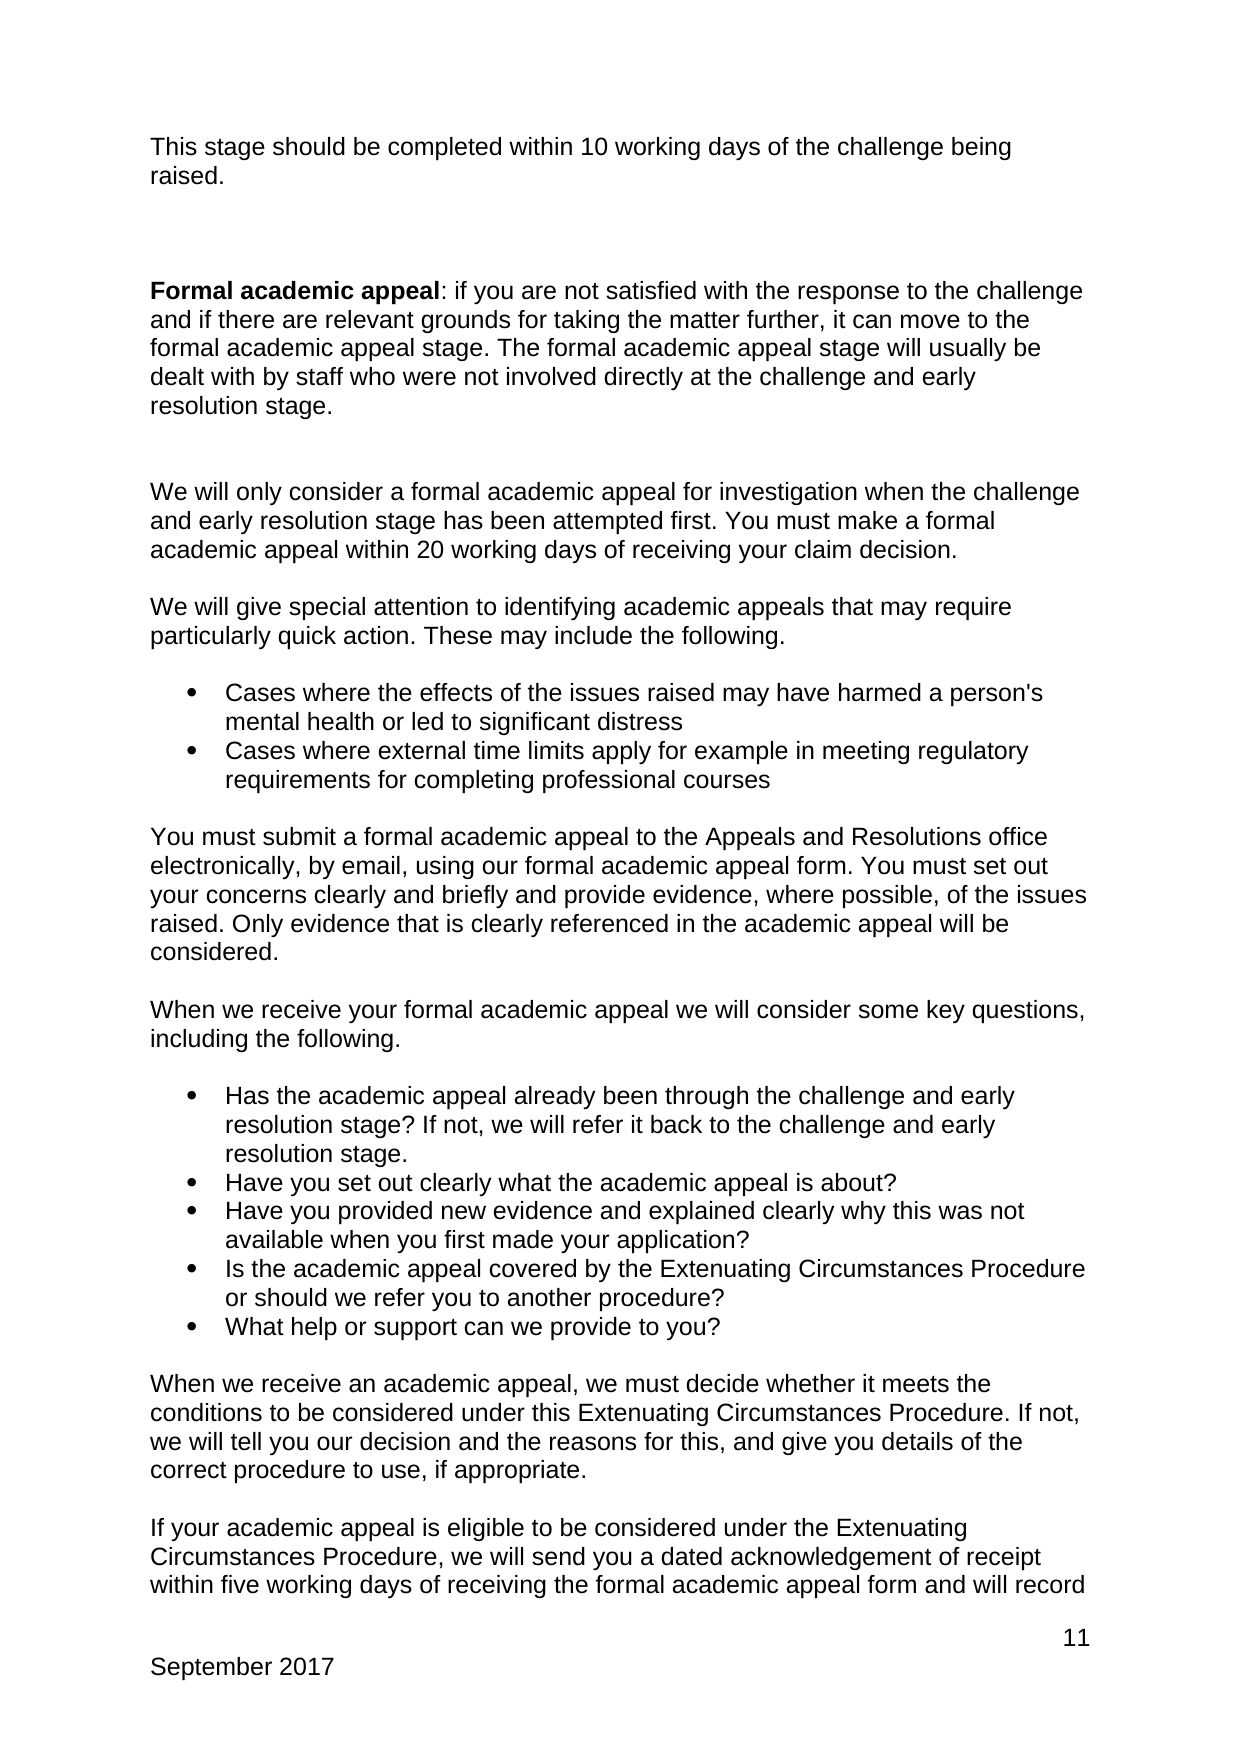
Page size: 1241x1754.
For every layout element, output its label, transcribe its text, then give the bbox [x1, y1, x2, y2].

list Cases where external time limits apply for example in meeting regulatory requirements for completing professional courses [187, 736, 1090, 794]
text We will only consider a formal academic appeal for investigation when the challenge and early resolution stage has been attempted first. You must make a formal academic appeal within 20 working days of receiving your claim decision. [150, 477, 1090, 563]
list Have you set out clearly what the academic appeal is about? [187, 1167, 1090, 1196]
list Have you provided new evidence and explained clearly why this was not available when you first made your application? [187, 1196, 1090, 1254]
text When we receive an academic appeal, we must decide whether it meets the conditions to be considered under this Extenuating Circumstances Procedure. If not, we will tell you our decision and the reasons for this, and give you details of the correct procedure to use, if appropriate. [150, 1369, 1090, 1484]
list Is the academic appeal covered by the Extenuating Circumstances Procedure or should we refer you to another procedure? [187, 1254, 1090, 1312]
list Cases where the effects of the issues raised may have harmed a person's mental health or led to significant distress [187, 678, 1090, 736]
text This stage should be completed within 10 working days of the challenge being raised. [150, 132, 1090, 190]
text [150, 1513, 1090, 1599]
list What help or support can we provide to you? [187, 1312, 1090, 1340]
text You must submit a formal academic appeal to the Appeals and Resolutions office electronically, by email, using our formal academic appeal form. You must set out your concerns clearly and briefly and provide evidence, where possible, of the issues raised. Only evidence that is clearly referenced in the academic appeal will be considered. [150, 822, 1090, 966]
text We will give special attention to identifying academic appeals that may require particularly quick action. These may include the following. [150, 592, 1090, 650]
list Has the academic appeal already been through the challenge and early resolution stage? If not, we will refer it back to the challenge and early resolution stage. [187, 1081, 1090, 1167]
text Formal academic appeal: if you are not satisfied with the response to the challenge and if there are relevant grounds for taking the matter further, it can move to the formal academic appeal stage. The formal academic appeal stage will usually be dealt with by staff who were not involved directly at the challenge and early resolution stage. [150, 276, 1090, 420]
text When we receive your formal academic appeal we will consider some key questions, including the following. [150, 995, 1090, 1052]
